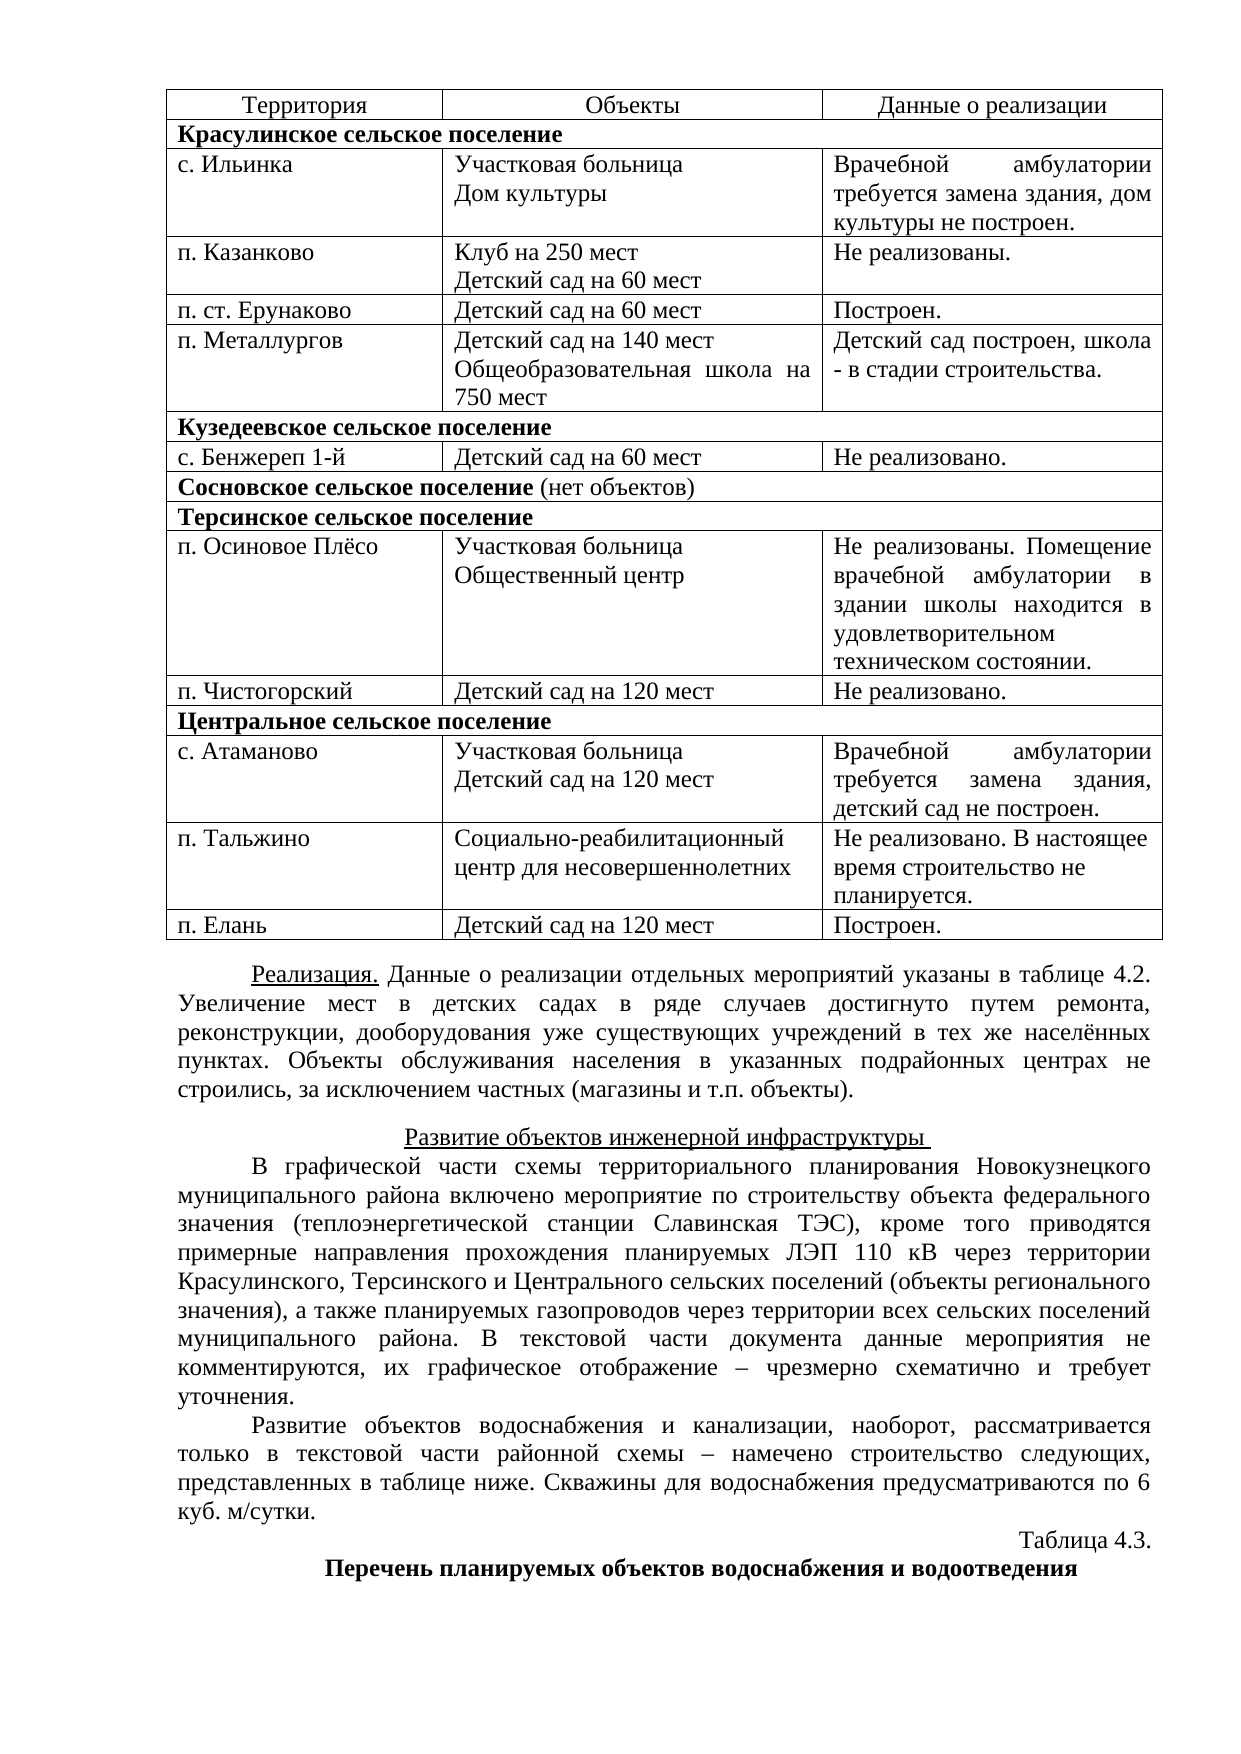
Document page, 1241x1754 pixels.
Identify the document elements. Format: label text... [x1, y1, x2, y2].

table_header Данные о реализации [823, 90, 1162, 118]
table_cell Не реализовано. [823, 442, 1162, 471]
text В графической части схемы территориального планирования Новокузнецкого муниципального района включено мероприятие по строительству объекта федерального значения (теплоэнергетической станции Славинская ТЭС), кроме того приводятся примерные направления прохождения планируемых ЛЭП 110 кВ через территории Красулинского, Терсинского и Центрального сельских поселений (объекты регионального значения), а также планируемых газопроводов через территории всех сельских поселений муниципального района. В текстовой части документа данные мероприятия не комментируются, их графическое отображение – чрезмерно схематично и требует уточнения. [177, 1151, 1152, 1410]
table_cell Детский сад на 140 мест Общеобразовательная школа на 750 мест [443, 325, 822, 411]
table_cell Клуб на 250 мест Детский сад на 60 мест [443, 237, 822, 294]
text Перечень планируемых объектов водоснабжения и водоотведения [177, 1553, 1152, 1582]
table_cell Сосновское сельское поселение (нет объектов) [167, 472, 1162, 501]
table_cell п. Тальжино [167, 823, 442, 909]
table_cell п. Металлургов [167, 325, 442, 411]
table_cell п. Чистогорский [167, 676, 442, 705]
table_header Объекты [443, 90, 822, 118]
table_cell Не реализовано. [823, 676, 1162, 705]
table_cell п. Осиновое Плёсо [167, 531, 442, 675]
table_cell с. Атаманово [167, 736, 442, 822]
table_cell Участковая больница Детский сад на 120 мест [443, 736, 822, 822]
table_cell Врачебной амбулатории требуется замена здания, детский сад не построен. [823, 736, 1162, 822]
text Реализация. Данные о реализации отдельных мероприятий указаны в таблице 4.2. Увеличение мест в детских садах в ряде случаев достигнуто путем ремонта, реконструкции, дооборудования уже существующих учреждений в тех же населённых пунктах. Объекты обслуживания населения в указанных подрайонных центрах не строились, за исключением частных (магазины и т.п. объекты). [177, 959, 1152, 1103]
table_cell Не реализованы. [823, 237, 1162, 294]
table_cell Кузедеевское сельское поселение [167, 412, 1162, 441]
table_cell Детский сад на 60 мест [443, 442, 822, 471]
text Развитие объектов водоснабжения и канализации, наоборот, рассматривается только в текстовой части районной схемы – намечено строительство следующих, представленных в таблице ниже. Скважины для водоснабжения предусматриваются по 6 куб. м/сутки. [177, 1410, 1152, 1525]
table_cell Участковая больница Дом культуры [443, 149, 822, 236]
table_cell Не реализованы. Помещение врачебной амбулатории в здании школы находится в удовлетворительном техническом состоянии. [823, 531, 1162, 675]
table_cell Не реализовано. В настоящее время строительство не планируется. [823, 823, 1162, 909]
table_cell Социально-реабилитационный центр для несовершеннолетних [443, 823, 822, 909]
table_cell Построен. [823, 910, 1162, 939]
table_cell п. Казанково [167, 237, 442, 294]
table_cell Врачебной амбулатории требуется замена здания, дом культуры не построен. [823, 149, 1162, 236]
table_cell Терсинское сельское поселение [167, 502, 1162, 530]
table_cell Детский сад на 60 мест [443, 295, 822, 324]
table_cell п. Елань [167, 910, 442, 939]
text Таблица 4.3. [177, 1525, 1152, 1553]
table_cell с. Бенжереп 1-й [167, 442, 442, 471]
table_cell Центральное сельское поселение [167, 706, 1162, 735]
table_cell Детский сад построен, школа - в стадии строительства. [823, 325, 1162, 411]
table_cell п. ст. Ерунаково [167, 295, 442, 324]
table_header Территория [167, 90, 442, 118]
table_cell Красулинское сельское поселение [167, 120, 1162, 148]
table_cell с. Ильинка [167, 149, 442, 236]
text Развитие объектов инженерной инфраструктуры [177, 1122, 1152, 1151]
table_cell Построен. [823, 295, 1162, 324]
table_cell Участковая больница Общественный центр [443, 531, 822, 675]
table_cell Детский сад на 120 мест [443, 676, 822, 705]
table_cell Детский сад на 120 мест [443, 910, 822, 939]
